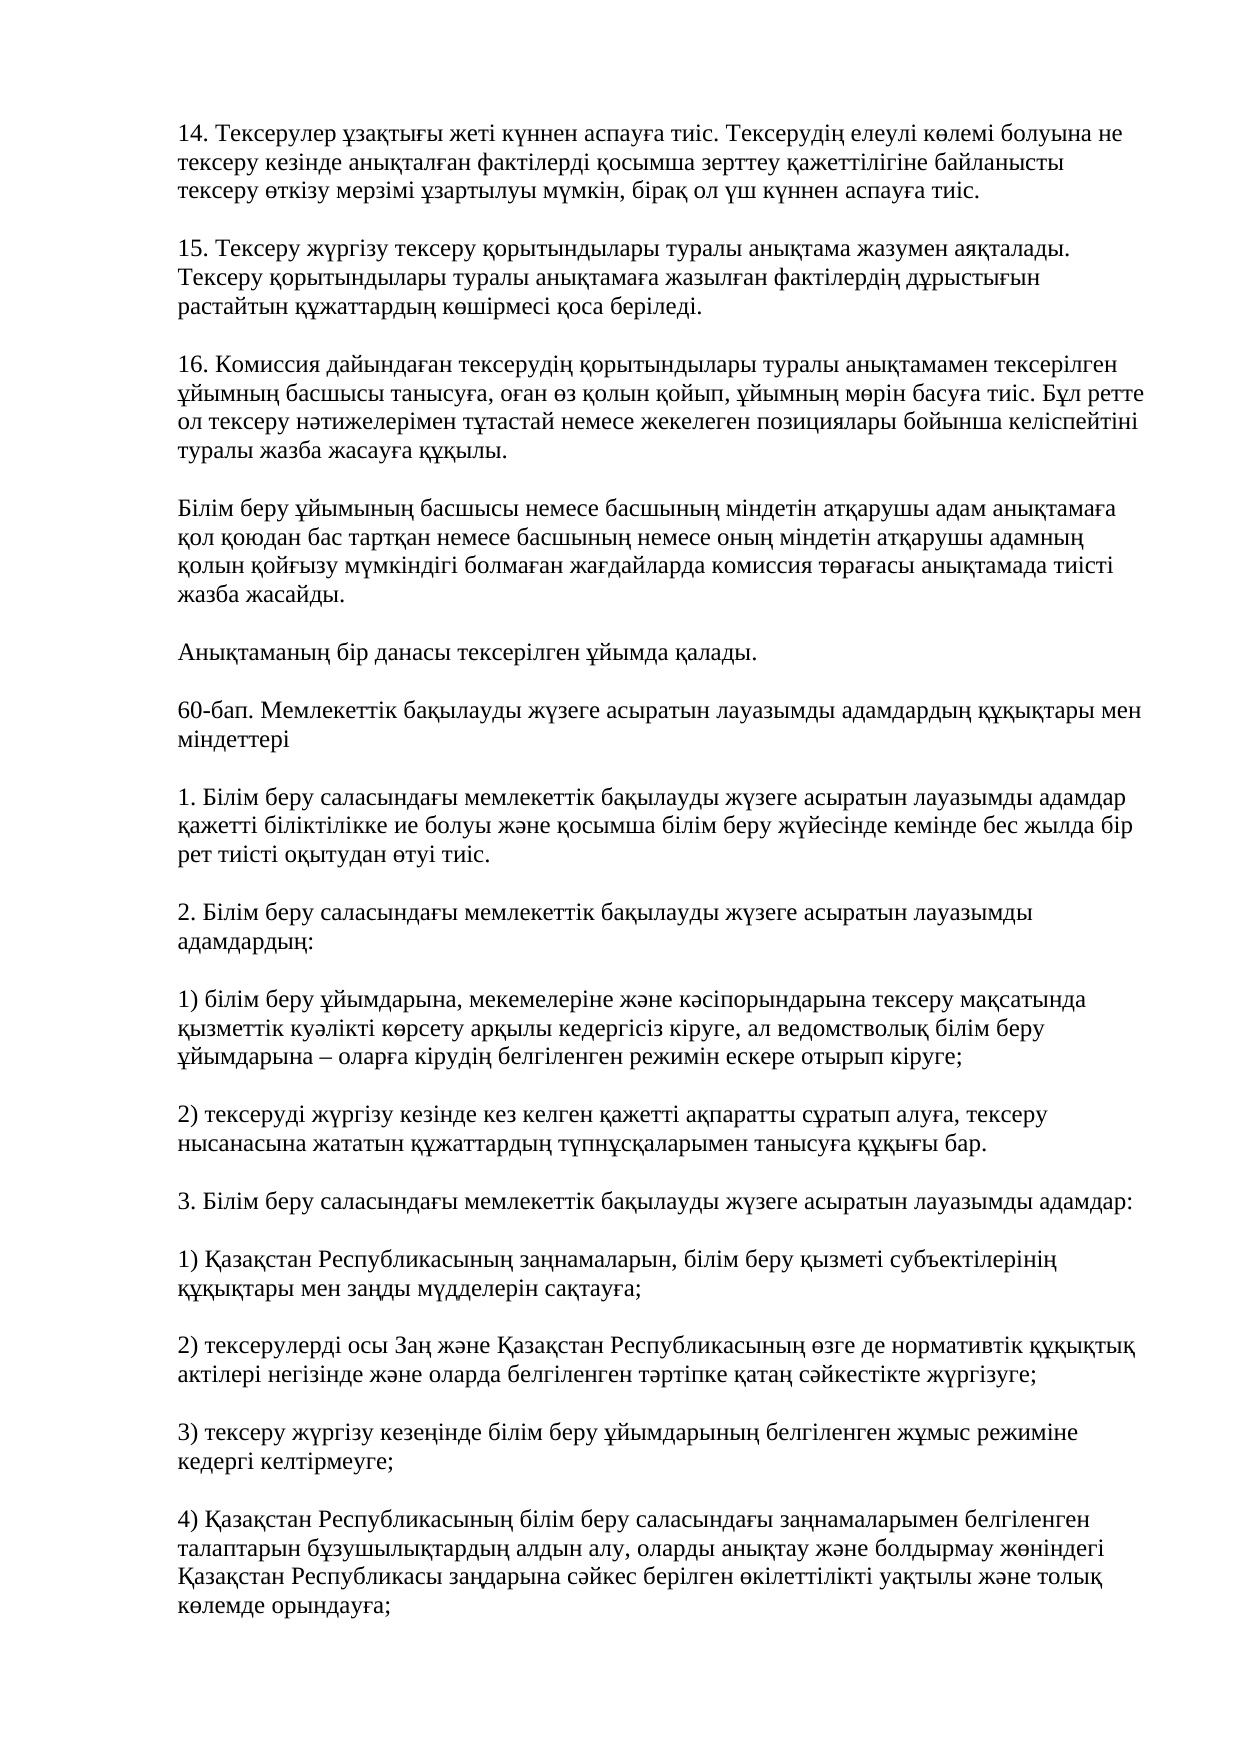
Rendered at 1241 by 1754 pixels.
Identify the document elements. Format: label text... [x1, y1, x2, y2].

text 3. Білім беру саласындағы мемлекеттік бақылауды жүзеге асыратын лауазымды адамдар: [177, 1186, 1152, 1215]
text 60-бап. Мемлекеттік бақылауды жүзеге асыратын лауазымды адамдардың құқықтары мен міндеттері [177, 695, 1152, 753]
text Білім беру ұйымының басшысы немесе басшының міндетін атқарушы адам анықтамаға қол қоюдан бас тартқан немесе басшының немесе оның міндетін атқарушы адамның қолын қойғызу мүмкіндігі болмаған жағдайларда комиссия төрағасы анықтамада тиісті жазба жасайды. [177, 493, 1152, 608]
text 2) тексерулерді осы Заң және Қазақстан Республикасының өзге де нормативтік құқықтық актілері негізінде және оларда белгіленген тәртіпке қатаң сәйкестікте жүргізуге; [177, 1331, 1152, 1388]
text 1) білім беру ұйымдарына, мекемелеріне және кәсіпорындарына тексеру мақсатында қызметтік куәлікті көрсету арқылы кедергісіз кіруге, ал ведомстволық білім беру ұйымдарына – оларға кірудің белгіленген режимін ескере отырып кіруге; [177, 984, 1152, 1070]
text 1. Білім беру саласындағы мемлекеттік бақылауды жүзеге асыратын лауазымды адамдар қажетті біліктілікке ие болуы және қосымша білім беру жүйесінде кемінде бес жылда бір рет тиісті оқытудан өтуі тиіс. [177, 782, 1152, 868]
text 2. Білім беру саласындағы мемлекеттік бақылауды жүзеге асыратын лауазымды адамдардың: [177, 897, 1152, 955]
text 1) Қазақстан Республикасының заңнамаларын, білім беру қызметі субъектілерінің құқықтары мен заңды мүдделерін сақтауға; [177, 1244, 1152, 1301]
text 14. Тексерулер ұзақтығы жеті күннен аспауға тиіс. Тексерудің елеулі көлемі болуына не тексеру кезінде анықталған фактілерді қосымша зерттеу қажеттілігіне байланысты тексеру өткізу мерзімі ұзартылуы мүмкін, бірақ ол үш күннен аспауға тиіс. [177, 118, 1152, 204]
text Анықтаманың бір данасы тексерілген ұйымда қалады. [177, 637, 1152, 666]
text 15. Тексеру жүргізу тексеру қорытындылары туралы анықтама жазумен аяқталады. Тексеру қорытындылары туралы анықтамаға жазылған фактілердің дұрыстығын растайтын құжаттардың көшірмесі қоса беріледі. [177, 233, 1152, 320]
text 3) тексеру жүргізу кезеңінде білім беру ұйымдарының белгіленген жұмыс режиміне кедергі келтірмеуге; [177, 1417, 1152, 1475]
text 16. Комиссия дайындаған тексерудің қорытындылары туралы анықтамамен тексерілген ұйымның басшысы танысуға, оған өз қолын қойып, ұйымның мөрін басуға тиіс. Бұл ретте ол тексеру нәтижелерімен тұтастай немесе жекелеген позициялары бойынша келіспейтіні туралы жазба жасауға құқылы. [177, 349, 1152, 464]
text 4) Қазақстан Республикасының білім беру саласындағы заңнамаларымен белгіленген талаптарын бұзушылықтардың алдын алу, оларды анықтау және болдырмау жөніндегі Қазақстан Республикасы заңдарына сәйкес берілген өкілеттілікті уақтылы және толық көлемде орындауға; [177, 1504, 1152, 1619]
text 2) тексеруді жүргізу кезінде кез келген қажетті ақпаратты сұратып алуға, тексеру нысанасына жататын құжаттардың түпнұсқаларымен танысуға құқығы бар. [177, 1099, 1152, 1157]
